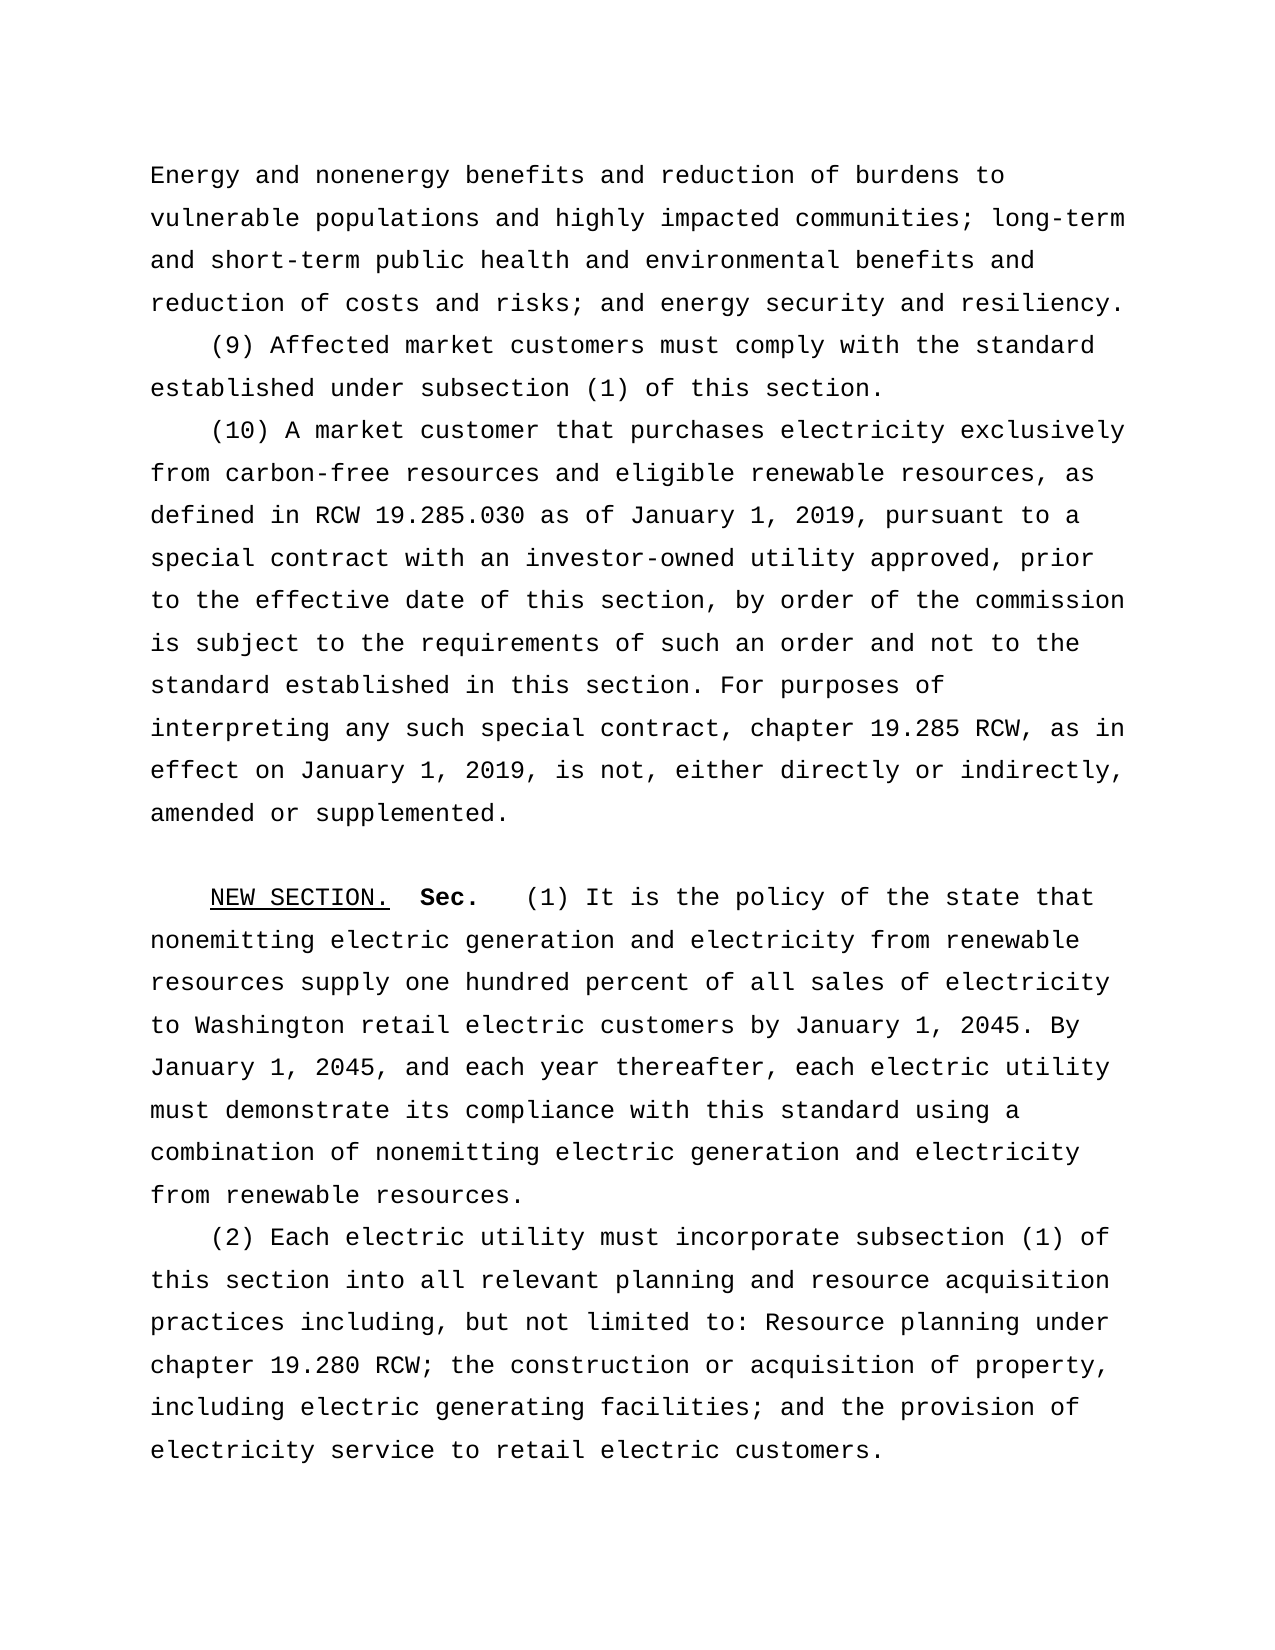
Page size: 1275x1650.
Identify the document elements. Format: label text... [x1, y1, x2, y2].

text (10) A market customer that purchases electricity exclusively from carbon-free resources and eligible renewable resources, as defined in RCW 19.285.030 as of January 1, 2019, pursuant to a special contract with an investor-owned utility approved, prior to the effective date of this section, by order of the commission is subject to the requirements of such an order and not to the standard established in this section. For purposes of interpreting any such special contract, chapter 19.285 RCW, as in effect on January 1, 2019, is not, either directly or indirectly, amended or supplemented. [150, 405, 1125, 830]
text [150, 150, 1125, 320]
text (9) Affected market customers must comply with the standard established under subsection (1) of this section. [150, 320, 1125, 405]
text NEW SECTION. Sec. (1) It is the policy of the state that nonemitting electric generation and electricity from renewable resources supply one hundred percent of all sales of electricity to Washington retail electric customers by January 1, 2045. By January 1, 2045, and each year thereafter, each electric utility must demonstrate its compliance with this standard using a combination of nonemitting electric generation and electricity from renewable resources. [150, 872, 1125, 1212]
text (2) Each electric utility must incorporate subsection (1) of this section into all relevant planning and resource acquisition practices including, but not limited to: Resource planning under chapter 19.280 RCW; the construction or acquisition of property, including electric generating facilities; and the provision of electricity service to retail electric customers. [150, 1212, 1125, 1467]
